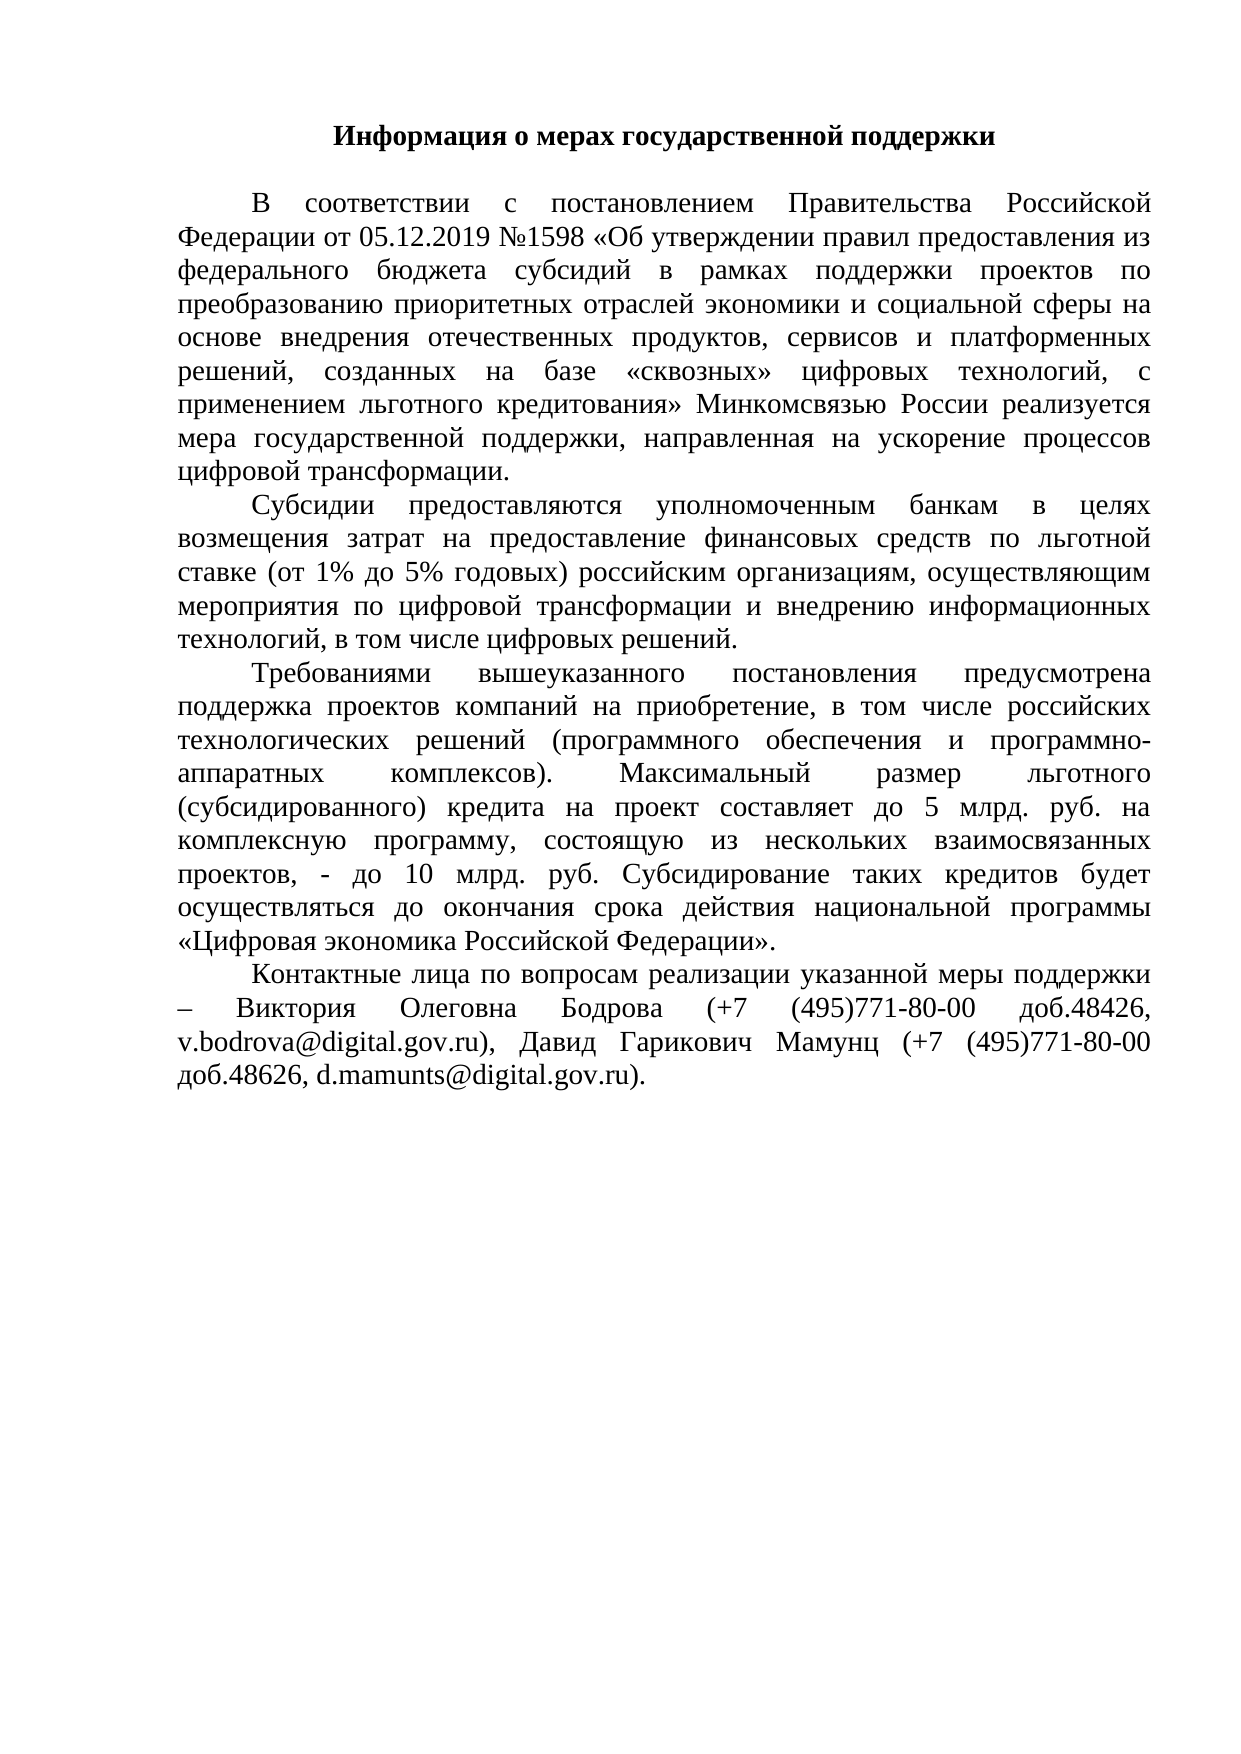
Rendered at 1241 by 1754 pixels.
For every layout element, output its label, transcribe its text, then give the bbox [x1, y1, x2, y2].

text Требованиями вышеуказанного постановления предусмотрена поддержка проектов компаний на приобретение, в том числе российских технологических решений (программного обеспечения и программно-аппаратных комплексов). Максимальный размер льготного (субсидированного) кредита на проект составляет до 5 млрд. руб. на комплексную программу, состоящую из нескольких взаимосвязанных проектов, - до 10 млрд. руб. Субсидирование таких кредитов будет осуществляться до окончания срока действия национальной программы «Цифровая экономика Российской Федерации». [177, 655, 1152, 957]
text В соответствии с постановлением Правительства Российской Федерации от 05.12.2019 №1598 «Об утверждении правил предоставления из федерального бюджета субсидий в рамках поддержки проектов по преобразованию приоритетных отраслей экономики и социальной сферы на основе внедрения отечественных продуктов, сервисов и платформенных решений, созданных на базе «сквозных» цифровых технологий, с применением льготного кредитования» Минкомсвязью России реализуется мера государственной поддержки, направленная на ускорение процессов цифровой трансформации. [177, 185, 1152, 487]
text Информация о мерах государственной поддержки [177, 118, 1152, 152]
text Субсидии предоставляются уполномоченным банкам в целях возмещения затрат на предоставление финансовых средств по льготной ставке (от 1% до 5% годовых) российским организациям, осуществляющим мероприятия по цифровой трансформации и внедрению информационных технологий, в том числе цифровых решений. [177, 487, 1152, 655]
text Контактные лица по вопросам реализации указанной меры поддержки – Виктория Олеговна Бодрова (+7 (495)771-80-00 доб.48426, v.bodrova@digital.gov.ru), Давид Гарикович Мамунц (+7 (495)771-80-00 доб.48626, d.mamunts@digital.gov.ru). [177, 957, 1152, 1091]
